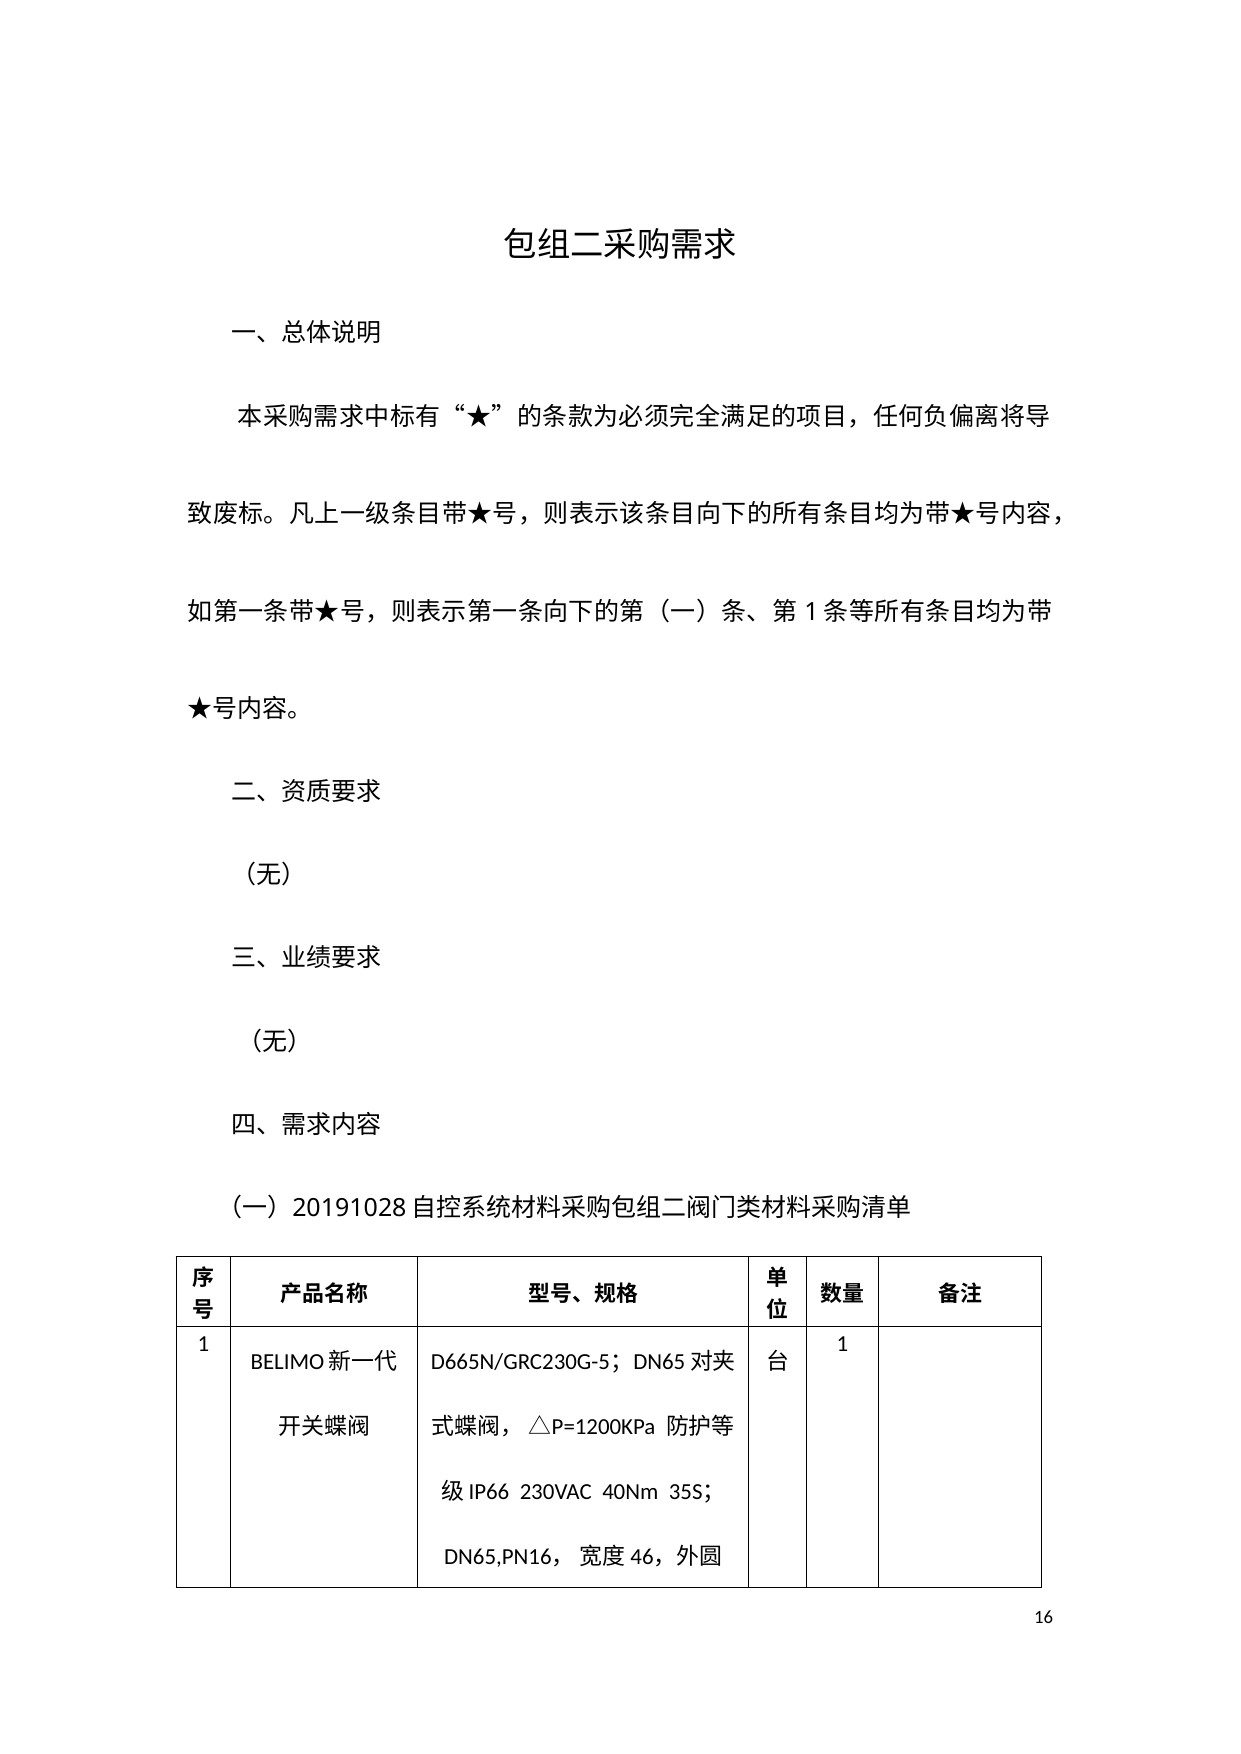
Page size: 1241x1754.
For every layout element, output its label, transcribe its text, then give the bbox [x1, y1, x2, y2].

list 业绩要求 [231, 923, 1053, 988]
text 本采购需求中标有“★”的条款为必须完全满足的项目，任何负偏离将导致废标。凡上一级条目带★号，则表示该条目向下的所有条目均为带★号内容，如第一条带★号，则表示第一条向下的第（一）条、第1条等所有条目均为带★号内容。 [187, 382, 1053, 739]
table_cell 台 [749, 1327, 806, 1587]
table_header 备注 [879, 1257, 1041, 1326]
text （无） [187, 1007, 1053, 1072]
table_cell [879, 1327, 1041, 1587]
list 20191028自控系统材料采购包组二阀门类材料采购清单 [173, 1173, 1053, 1238]
table_cell 1 [807, 1327, 878, 1587]
table_cell 1 [177, 1327, 230, 1587]
table_cell BELIMO新一代开关蝶阀 [231, 1327, 417, 1587]
list 总体说明 [187, 298, 1053, 363]
table_header 产品名称 [231, 1257, 417, 1326]
table_header 序号 [177, 1257, 230, 1326]
table_header 型号、规格 [418, 1257, 748, 1326]
list 资质要求 [231, 757, 1053, 822]
list 需求内容 [231, 1090, 1053, 1155]
text 包组二采购需求 [187, 209, 1053, 274]
table_header 单位 [749, 1257, 806, 1326]
table_header 数量 [807, 1257, 878, 1326]
list （无） [231, 840, 1053, 905]
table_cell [418, 1327, 748, 1587]
